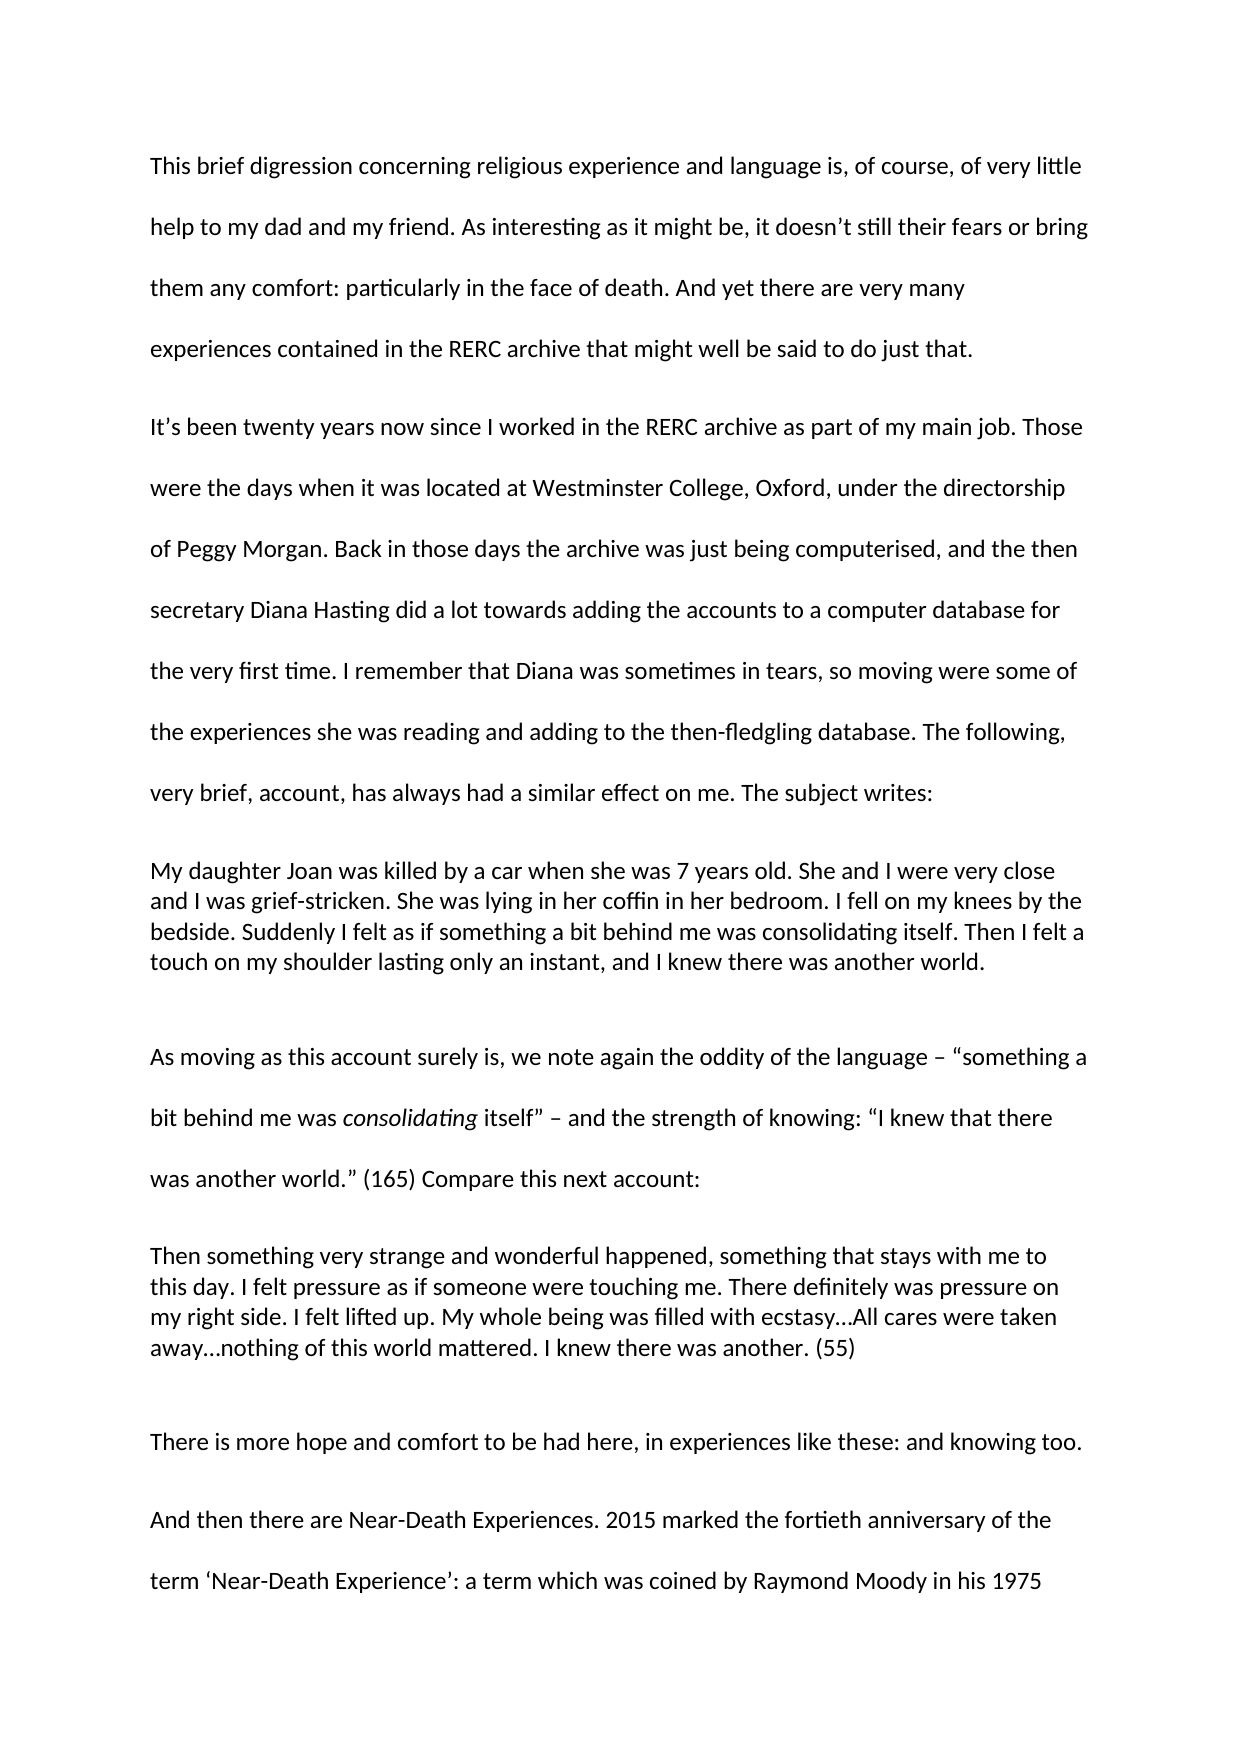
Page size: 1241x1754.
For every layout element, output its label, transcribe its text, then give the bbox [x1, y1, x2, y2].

text As moving as this account surely is, we note again the oddity of the language – “something a bit behind me was consolidating itself” – and the strength of knowing: “I knew that there was another world.” (165) Compare this next account: [150, 1041, 1090, 1193]
text Then something very strange and wonderful happened, something that stays with me to this day. I felt pressure as if someone were touching me. There definitely was pressure on my right side. I felt lifted up. My whole being was filled with ecstasy…All cares were taken away…nothing of this world mattered. I knew there was another. (55) [150, 1241, 1090, 1363]
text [150, 1504, 1090, 1596]
text My daughter Joan was killed by a car when she was 7 years old. She and I were very close and I was grief-stricken. She was lying in her coffin in her bedroom. I fell on my knees by the bedside. Suddenly I felt as if something a bit behind me was consolidating itself. Then I felt a touch on my shoulder lasting only an instant, and I knew there was another world. [150, 855, 1090, 977]
text It’s been twenty years now since I worked in the RERC archive as part of my main job. Those were the days when it was located at Westminster College, Oxford, under the directorship of Peggy Morgan. Back in those days the archive was just being computerised, and the then secretary Diana Hasting did a lot towards adding the accounts to a computer database for the very first time. I remember that Diana was sometimes in tears, so moving were some of the experiences she was reading and adding to the then-fledgling database. The following, very brief, account, has always had a similar effect on me. The subject writes: [150, 411, 1090, 808]
text This brief digression concerning religious experience and language is, of course, of very little help to my dad and my friend. As interesting as it might be, it doesn’t still their fears or bring them any comfort: particularly in the face of death. And yet there are very many experiences contained in the RERC archive that might well be said to do just that. [150, 150, 1090, 364]
text There is more hope and comfort to be had here, in experiences like these: and knowing too. [150, 1426, 1090, 1457]
